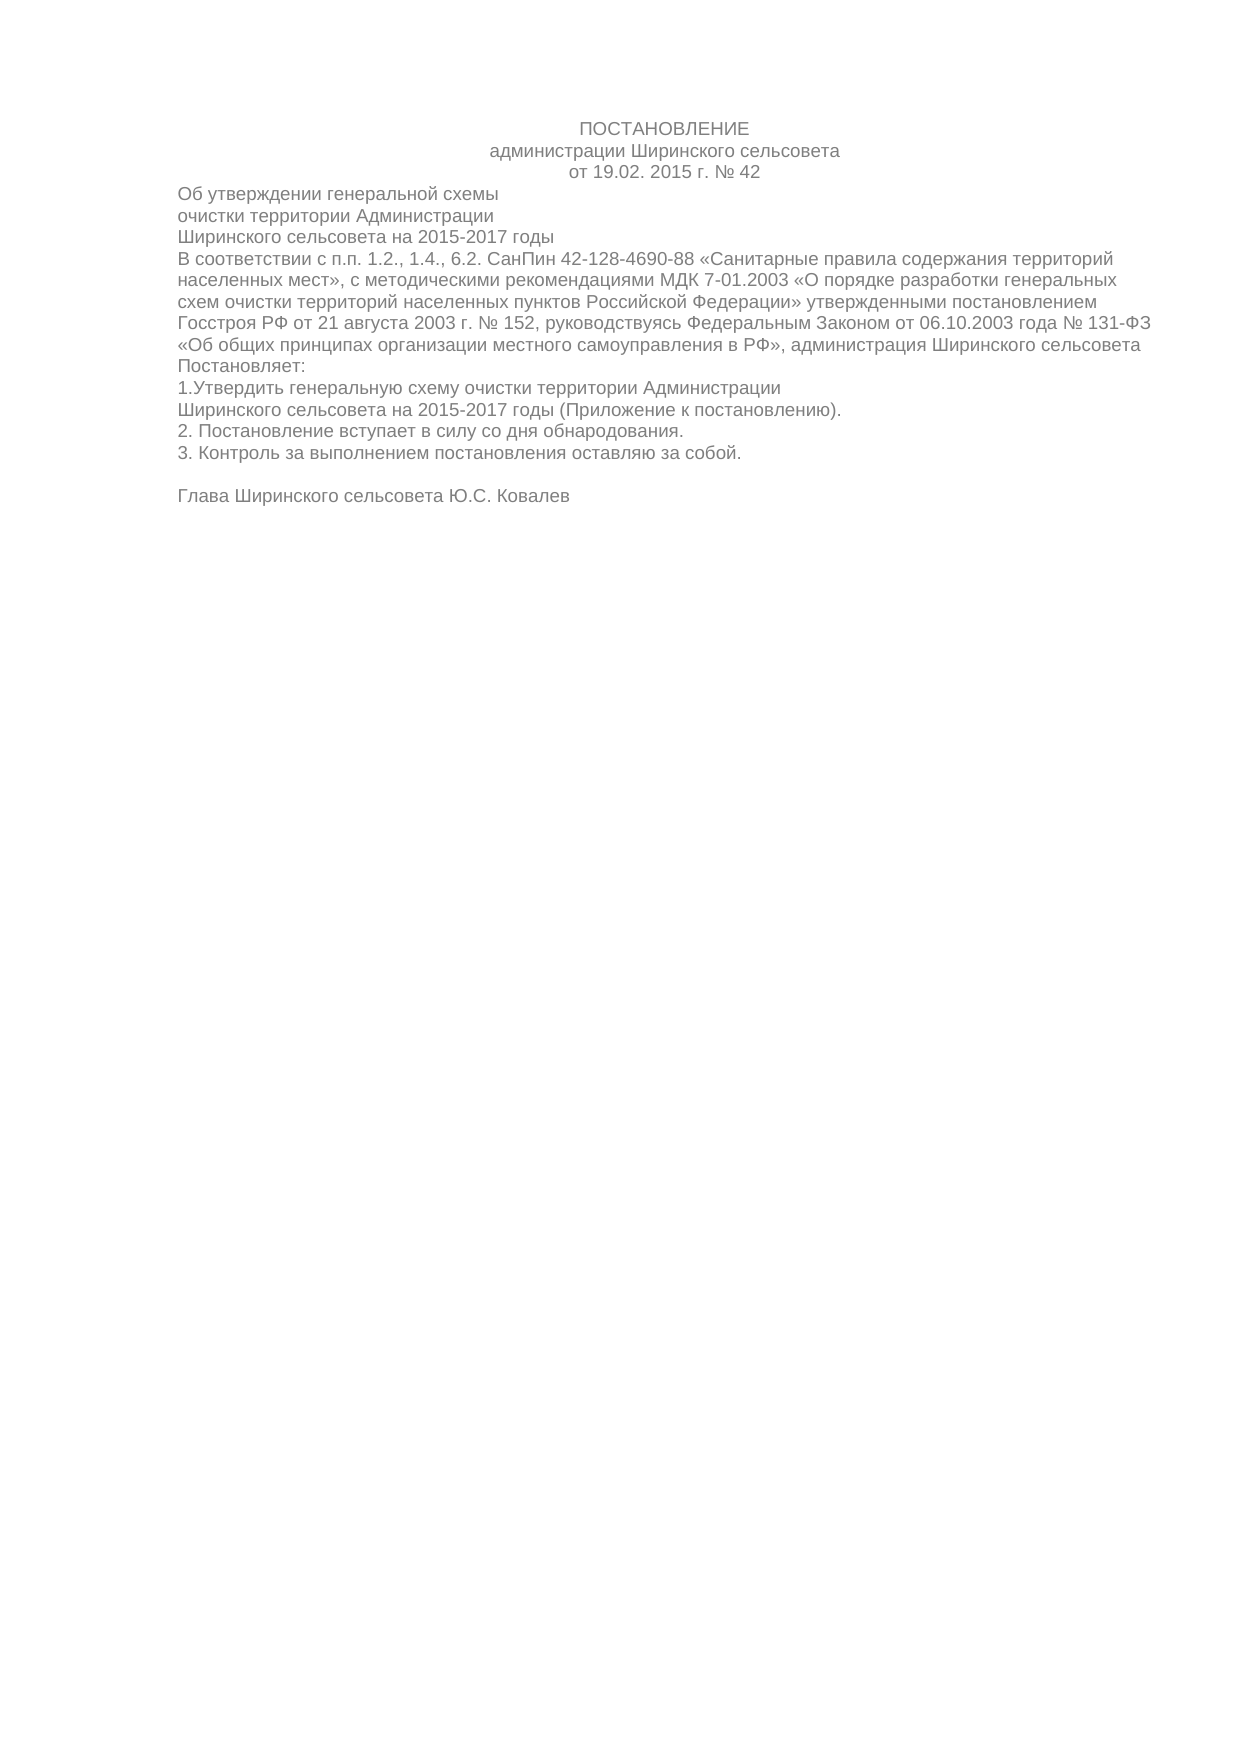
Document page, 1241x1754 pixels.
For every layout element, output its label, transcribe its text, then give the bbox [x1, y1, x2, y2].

text Ширинского сельсовета на 2015-2017 годы (Приложение к постановлению). [177, 398, 1152, 420]
text 1.Утвердить генеральную схему очистки территории Администрации [177, 377, 1152, 398]
text В соответствии с п.п. 1.2., 1.4., 6.2. СанПин 42-128-4690-88 «Санитарные правила содержания территорий населенных мест», с методическими рекомендациями МДК 7-01.2003 «О порядке разработки генеральных схем очистки территорий населенных пунктов Российской Федерации» утвержденными постановлением Госстроя РФ от 21 августа 2003 г. № 152, руководствуясь Федеральным Законом от 06.10.2003 года № 131-ФЗ «Об общих принципах организации местного самоуправления в РФ», администрация Ширинского сельсовета [177, 247, 1152, 355]
text от 19.02. 2015 г. № 42 [177, 161, 1152, 183]
text Ширинского сельсовета на 2015-2017 годы [177, 226, 1152, 247]
text администрации Ширинского сельсовета [177, 140, 1152, 161]
text очистки территории Администрации [177, 204, 1152, 226]
text Глава Ширинского сельсовета Ю.С. Ковалев [177, 485, 1152, 506]
text 3. Контроль за выполнением постановления оставляю за собой. [177, 442, 1152, 463]
text 2. Постановление вступает в силу со дня обнародования. [177, 420, 1152, 442]
text ПОСТАНОВЛЕНИЕ [177, 118, 1152, 140]
text Об утверждении генеральной схемы [177, 183, 1152, 204]
text Постановляет: [177, 355, 1152, 377]
